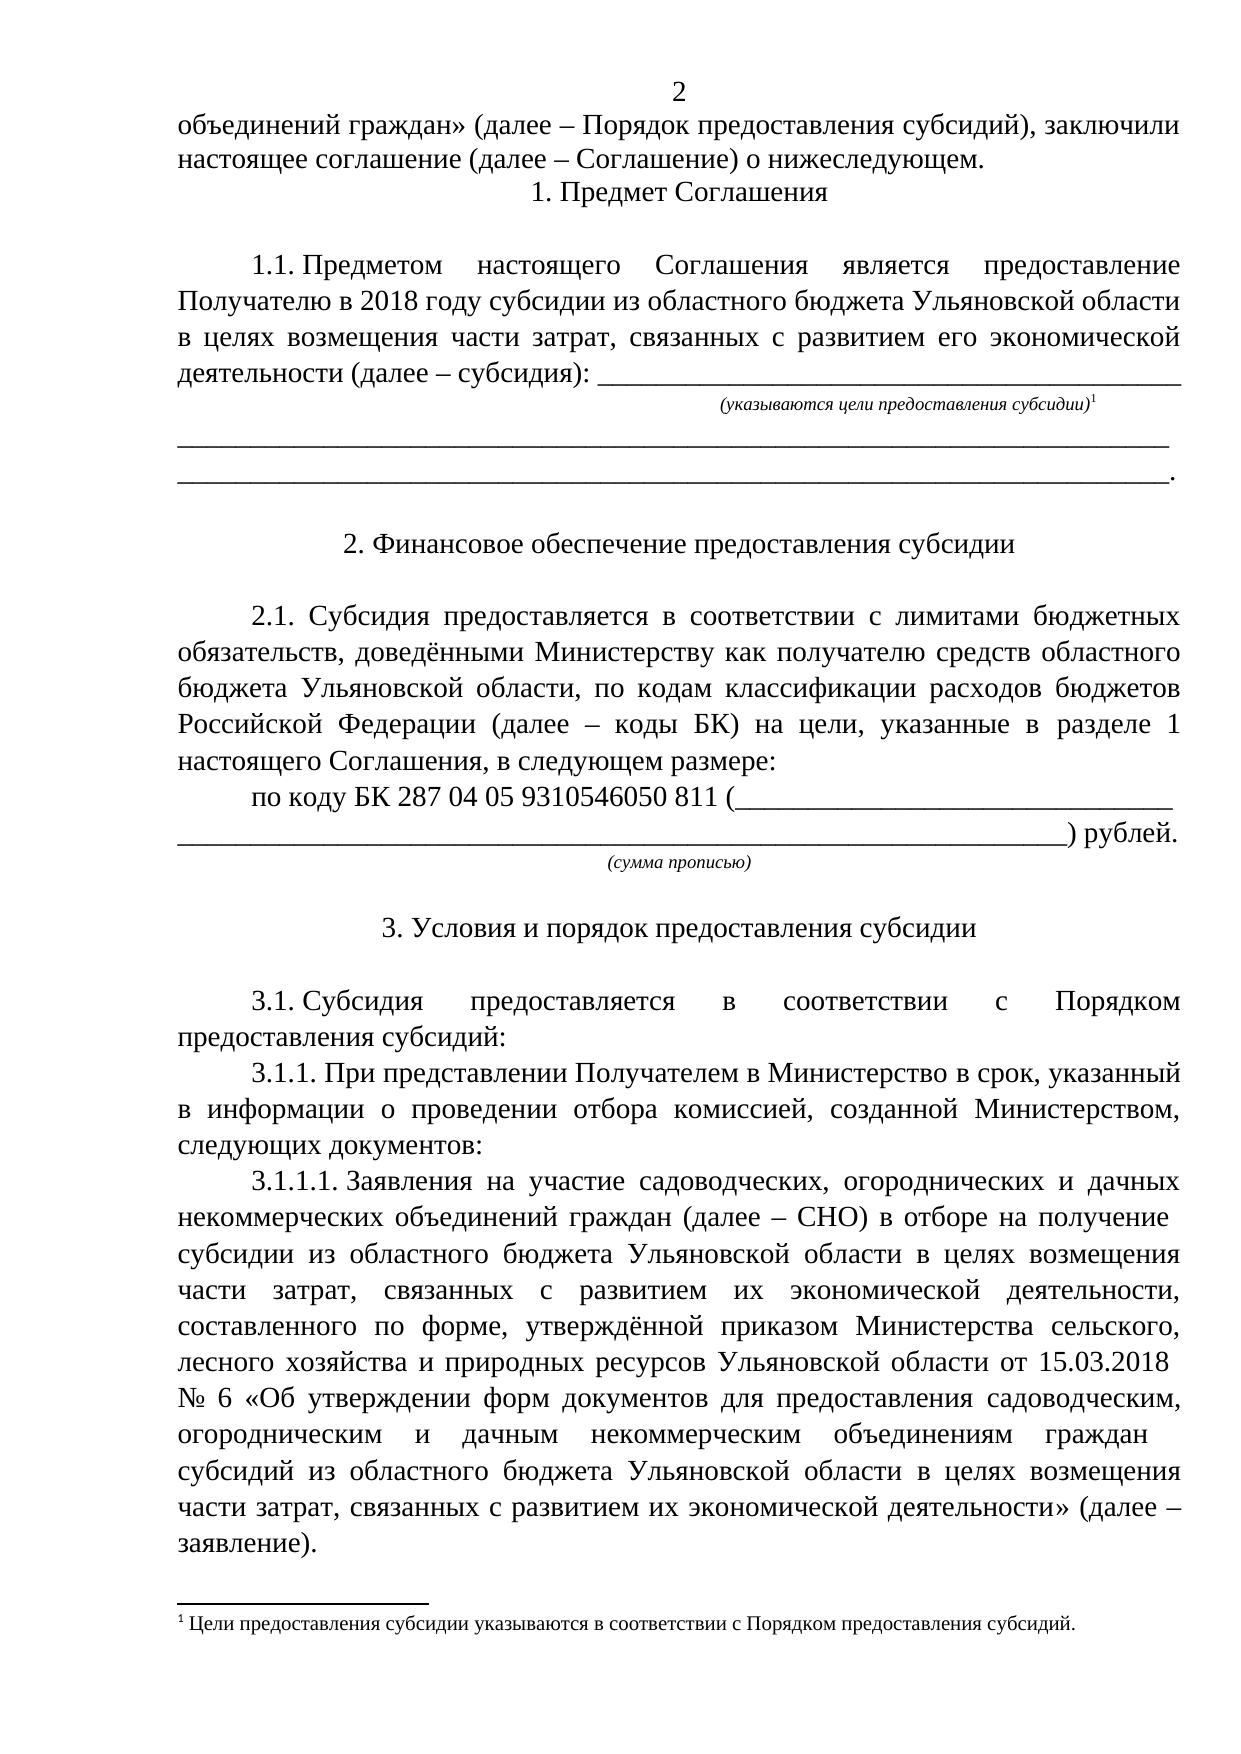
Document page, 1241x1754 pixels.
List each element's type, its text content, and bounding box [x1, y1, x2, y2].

text (сумма прописью) [177, 851, 1181, 873]
text _____________________________________________________________) рублей. [177, 815, 1181, 848]
text (указываются цели предоставления субсидии) [177, 391, 1181, 415]
text 1. Предмет Соглашения [177, 174, 1181, 208]
text 3.1.1. При представлении Получателем в Министерство в срок, указанный в информации о проведении отбора комиссией, созданной Министерством, следующих документов: [177, 1055, 1181, 1161]
text 2. Финансовое обеспечение предоставления субсидии [177, 526, 1181, 559]
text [177, 107, 1181, 174]
text 2.1. Субсидия предоставляется в соответствии с лимитами бюджетных обязательств, доведёнными Министерству как получателю средств областного бюджета Ульяновской области, по кодам классификации расходов бюджетов Российской Федерации (далее – коды БК) на цели, указанные в разделе 1 настоящего Соглашения, в следующем размере: [177, 598, 1181, 776]
text 1.1. Предметом настоящего Соглашения является предоставление Получателю в 2018 году субсидии из областного бюджета Ульяновской области в целях возмещения части затрат, связанных с развитием его экономической деятельности (далее – субсидия): ________________________________________ [177, 247, 1181, 389]
text 3. Условия и порядок предоставления субсидии [177, 910, 1181, 944]
text по коду БК 287 04 05 9310546050 811 (______________________________ [177, 779, 1181, 812]
text 3.1.1.1. Заявления на участие садоводческих, огороднических и дачных некоммерческих объединений граждан (далее – СНО) в отборе на получение субсидии из областного бюджета Ульяновской области в целях возмещения части затрат, связанных с развитием их экономической деятельности, составленного по форме, утверждённой приказом Министерства сельского, лесного хозяйства и природных ресурсов Ульяновской области от 15.03.2018 № 6 «Об утверждении форм документов для предоставления садоводческим, огородническим и дачным некоммерческим объединениям граждан субсидий из областного бюджета Ульяновской области в целях возмещения части затрат, связанных с развитием их экономической деятельности» (далее – заявление). [177, 1163, 1181, 1558]
text 3.1. Субсидия предоставляется в соответствии с Порядком предоставления субсидий: [177, 983, 1181, 1052]
text ________________________________________________________________________________________________________________________________________. [177, 417, 1181, 487]
